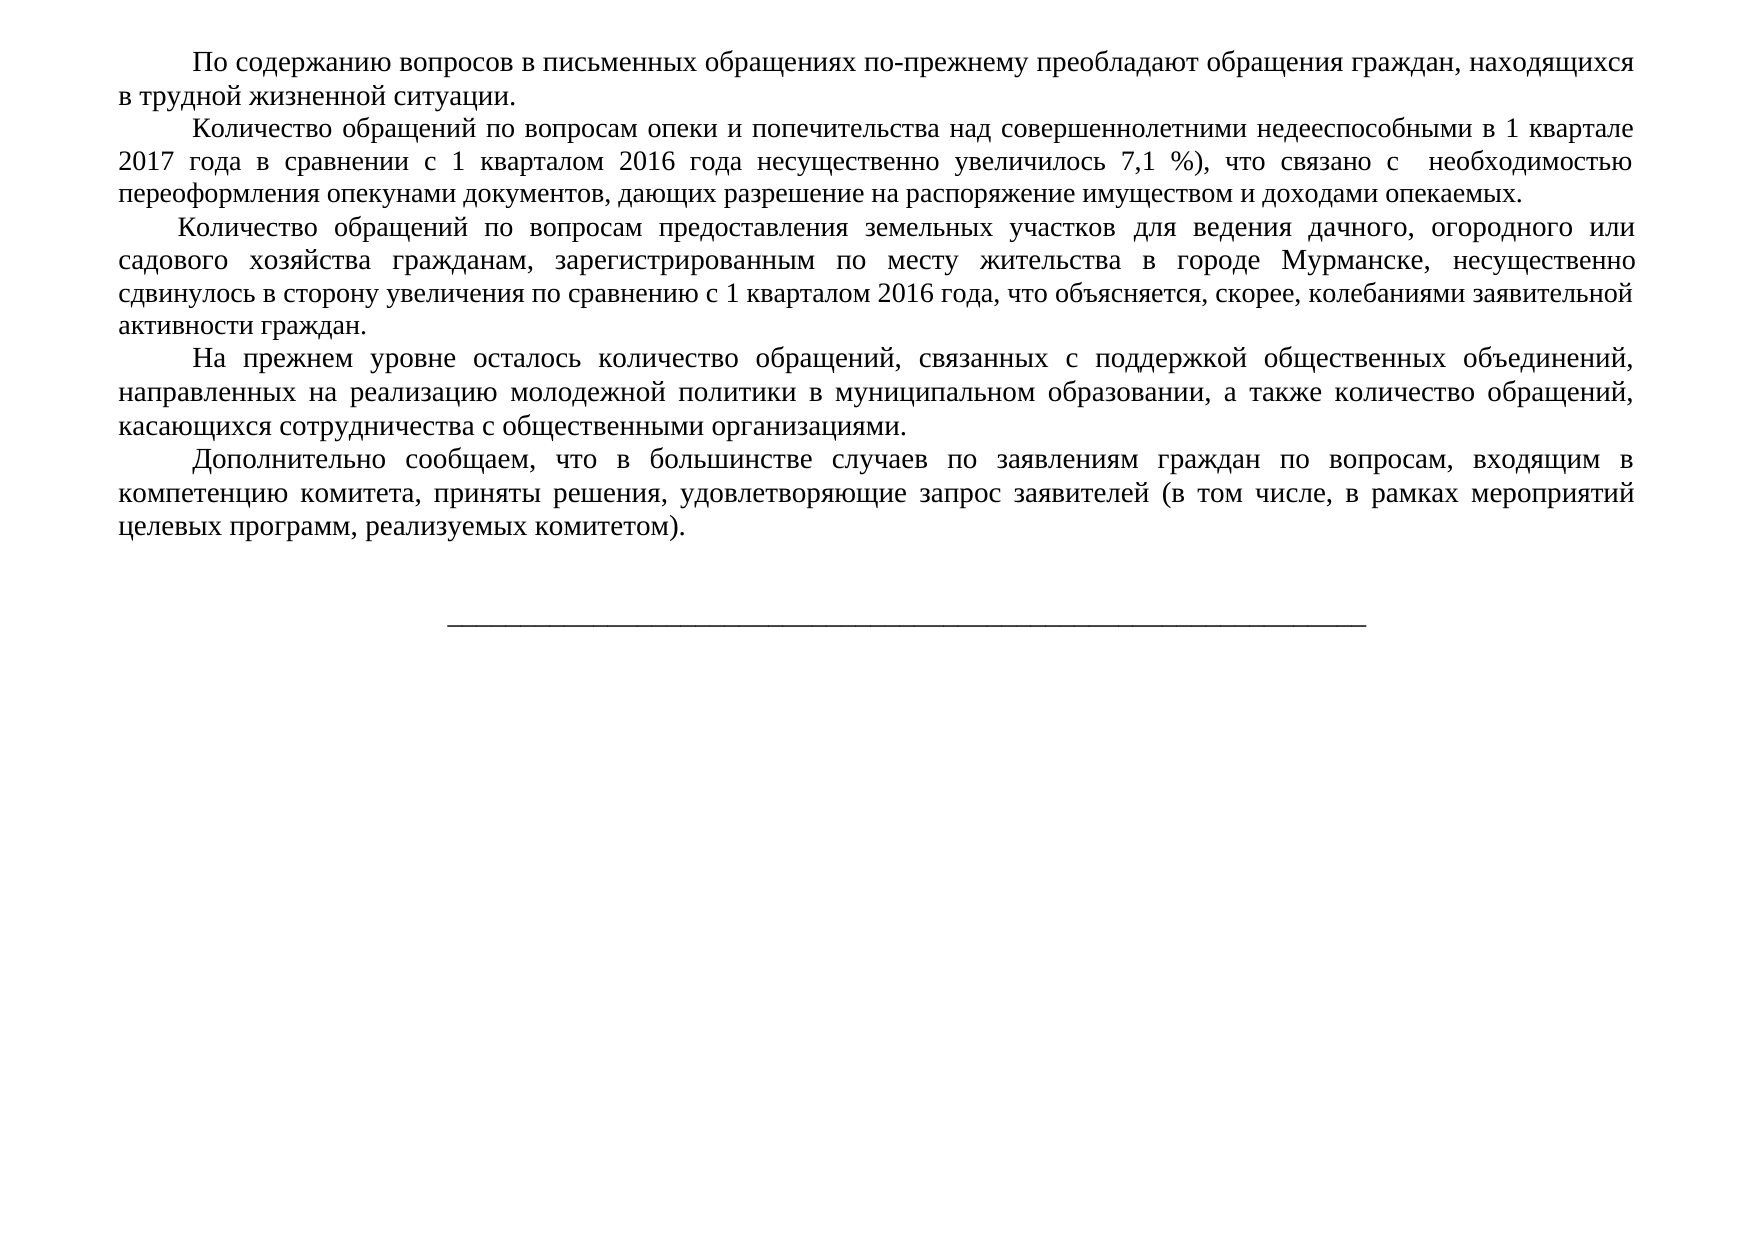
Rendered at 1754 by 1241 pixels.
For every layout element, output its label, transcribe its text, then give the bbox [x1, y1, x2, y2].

text Количество обращений по вопросам опеки и попечительства над совершеннолетними недееспособными в 1 квартале 2017 года в сравнении с 1 кварталом 2016 года несущественно увеличилось 7,1 %), что связано с необходимостью переоформления опекунами документов, дающих разрешение на распоряжение имуществом и доходами опекаемых. [118, 111, 1636, 209]
text По содержанию вопросов в письменных обращениях по-прежнему преобладают обращения граждан, находящихся в трудной жизненной ситуации. [118, 44, 1636, 111]
text Количество обращений по вопросам предоставления земельных участков для ведения дачного, огородного или садового хозяйства гражданам, зарегистрированным по месту жительства в городе Мурманске, несущественно сдвинулось в сторону увеличения по сравнению с 1 кварталом 2016 года, что объясняется, скорее, колебаниями заявительной активности граждан. [118, 209, 1636, 341]
text Дополнительно сообщаем, что в большинстве случаев по заявлениям граждан по вопросам, входящим в компетенцию комитета, приняты решения, удовлетворяющие запрос заявителей (в том числе, в рамках мероприятий целевых программ, реализуемых комитетом). [118, 441, 1636, 542]
text _______________________________________________________________ [118, 596, 1636, 630]
text На прежнем уровне осталось количество обращений, связанных с поддержкой общественных объединений, направленных на реализацию молодежной политики в муниципальном образовании, а также количество обращений, касающихся сотрудничества с общественными организациями. [118, 341, 1636, 441]
